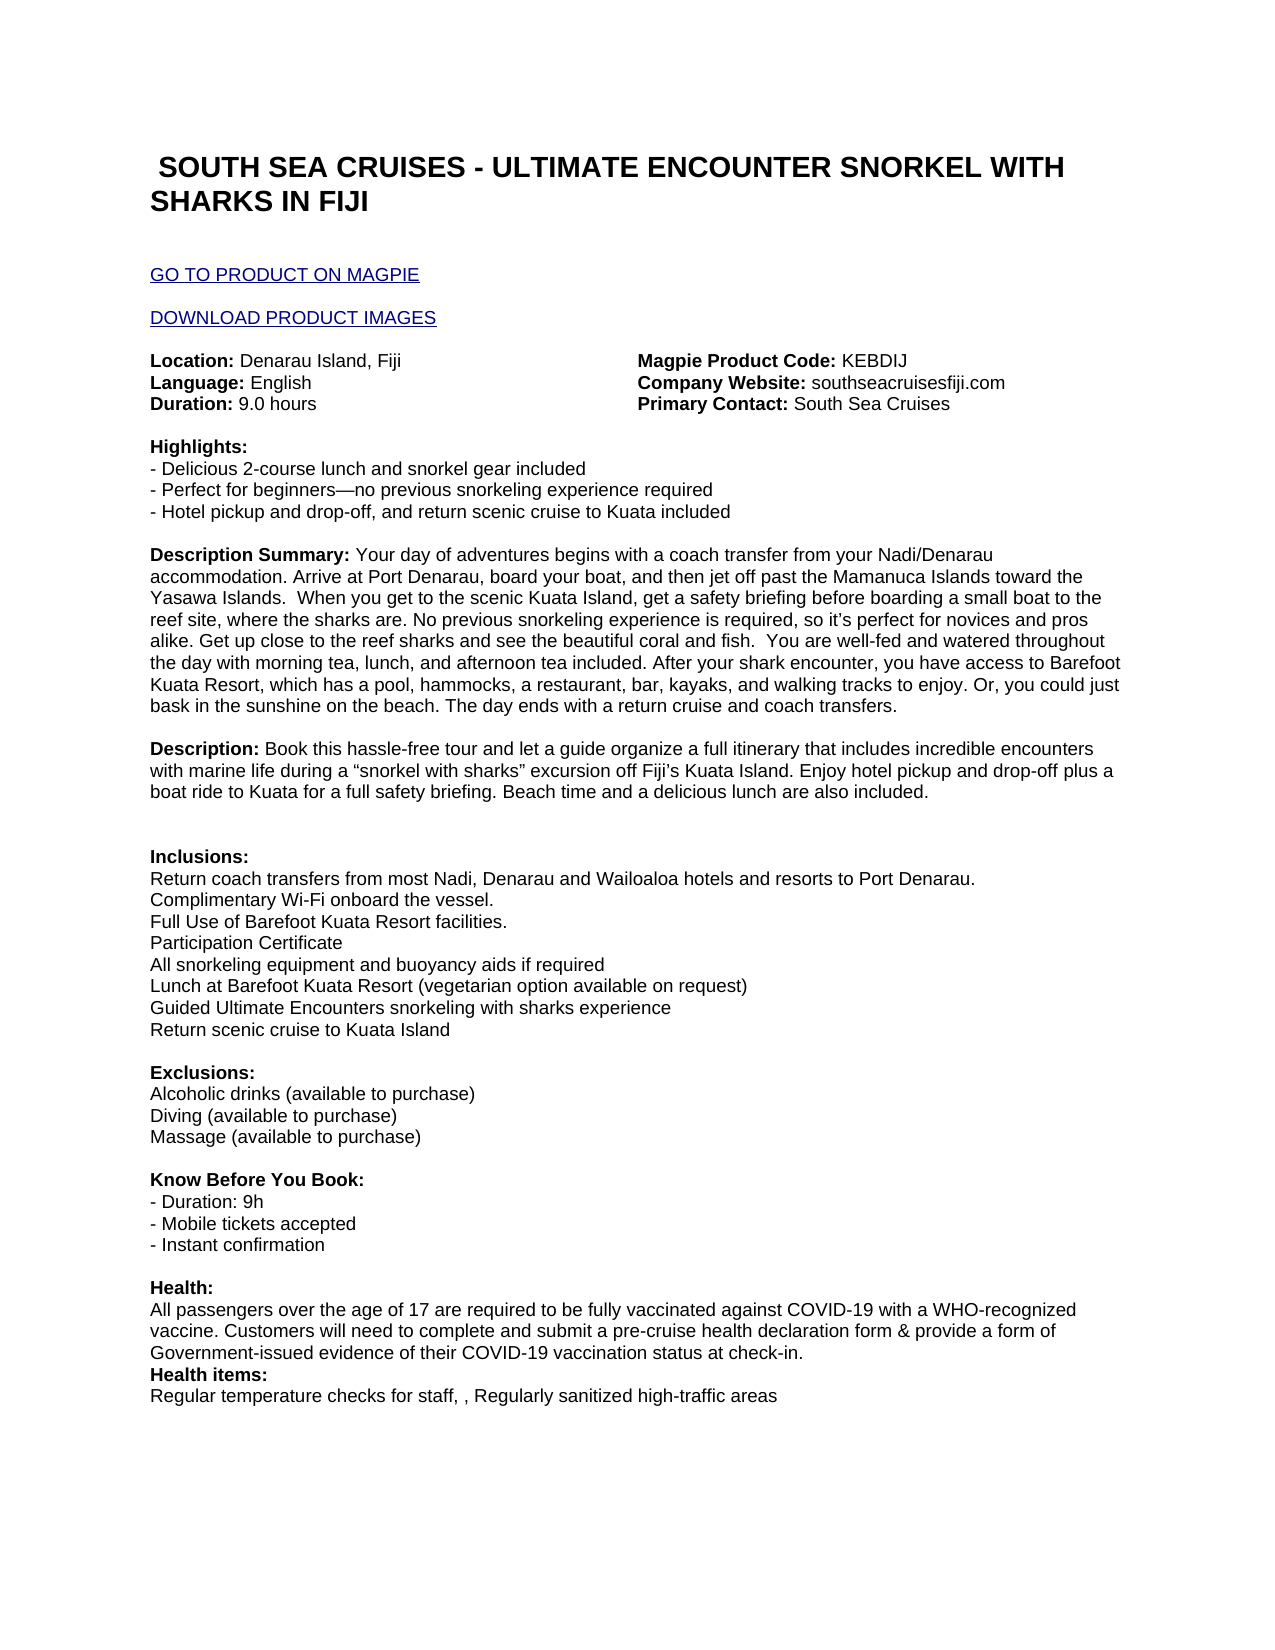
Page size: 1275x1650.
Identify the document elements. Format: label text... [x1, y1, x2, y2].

text Highlights: [150, 436, 1125, 458]
text Description: Book this hassle-free tour and let a guide organize a full itinerary that includes incredible encounters with marine life during a “snorkel with sharks” excursion off Fiji’s Kuata Island. Enjoy hotel pickup and drop-off plus a boat ride to Kuata for a full safety briefing. Beach time and a delicious lunch are also included. [150, 738, 1125, 803]
text Regular temperature checks for staff, , Regularly sanitized high-traffic areas [150, 1385, 1125, 1406]
text Complimentary Wi-Fi onboard the vessel. [150, 889, 1125, 911]
text - Delicious 2-course lunch and snorkel gear included [150, 458, 1125, 479]
text Diving (available to purchase) [150, 1104, 1125, 1126]
text Guided Ultimate Encounters snorkeling with sharks experience [150, 997, 1125, 1018]
text - Hotel pickup and drop-off, and return scenic cruise to Kuata included [150, 501, 1125, 522]
text Alcoholic drinks (available to purchase) [150, 1083, 1125, 1104]
text Full Use of Barefoot Kuata Resort facilities. [150, 911, 1125, 932]
text DOWNLOAD PRODUCT IMAGES [150, 307, 1125, 328]
table_header Location: Denarau Island, Fiji Language: English Duration: 9.0 hours [139, 350, 626, 414]
text - Instant confirmation [150, 1234, 1125, 1256]
text - Duration: 9h [150, 1191, 1125, 1212]
text Health items: [150, 1363, 1125, 1385]
text Massage (available to purchase) [150, 1126, 1125, 1148]
text All snorkeling equipment and buoyancy aids if required [150, 954, 1125, 975]
text Know Before You Book: [150, 1169, 1125, 1191]
text All passengers over the age of 17 are required to be fully vaccinated against COVID-19 with a WHO-recognized vaccine. Customers will need to complete and submit a pre-cruise health declaration form & provide a form of Government-issued evidence of their COVID-19 vaccination status at check-in. [150, 1299, 1125, 1363]
text Health: [150, 1277, 1125, 1299]
text - Perfect for beginners—no previous snorkeling experience required [150, 479, 1125, 501]
text Return coach transfers from most Nadi, Denarau and Wailoaloa hotels and resorts to Port Denarau. [150, 867, 1125, 889]
text Return scenic cruise to Kuata Island [150, 1018, 1125, 1040]
text GO TO PRODUCT ON MAGPIE [150, 264, 1125, 285]
text Exclusions: [150, 1061, 1125, 1083]
subtitle South Sea Cruises - Ultimate Encounter Snorkel with Sharks in Fiji [150, 150, 1125, 217]
table_header Magpie Product Code: KEBDIJ Company Website: southseacruisesfiji.com Primary Contact: South Sea Cruises [626, 350, 1114, 414]
text Description Summary: Your day of adventures begins with a coach transfer from your Nadi/Denarau accommodation. Arrive at Port Denarau, board your boat, and then jet off past the Mamanuca Islands toward the Yasawa Islands. When you get to the scenic Kuata Island, get a safety briefing before boarding a small boat to the reef site, where the sharks are. No previous snorkeling experience is required, so it’s perfect for novices and pros alike. Get up close to the reef sharks and see the beautiful coral and fish. You are well-fed and watered throughout the day with morning tea, lunch, and afternoon tea included. After your shark encounter, you have access to Barefoot Kuata Resort, which has a pool, hammocks, a restaurant, bar, kayaks, and walking tracks to enjoy. Or, you could just bask in the sunshine on the beach. The day ends with a return cruise and coach transfers. [150, 544, 1125, 716]
text Participation Certificate [150, 932, 1125, 954]
text Inclusions: [150, 846, 1125, 867]
text - Mobile tickets accepted [150, 1212, 1125, 1234]
text Lunch at Barefoot Kuata Resort (vegetarian option available on request) [150, 975, 1125, 997]
